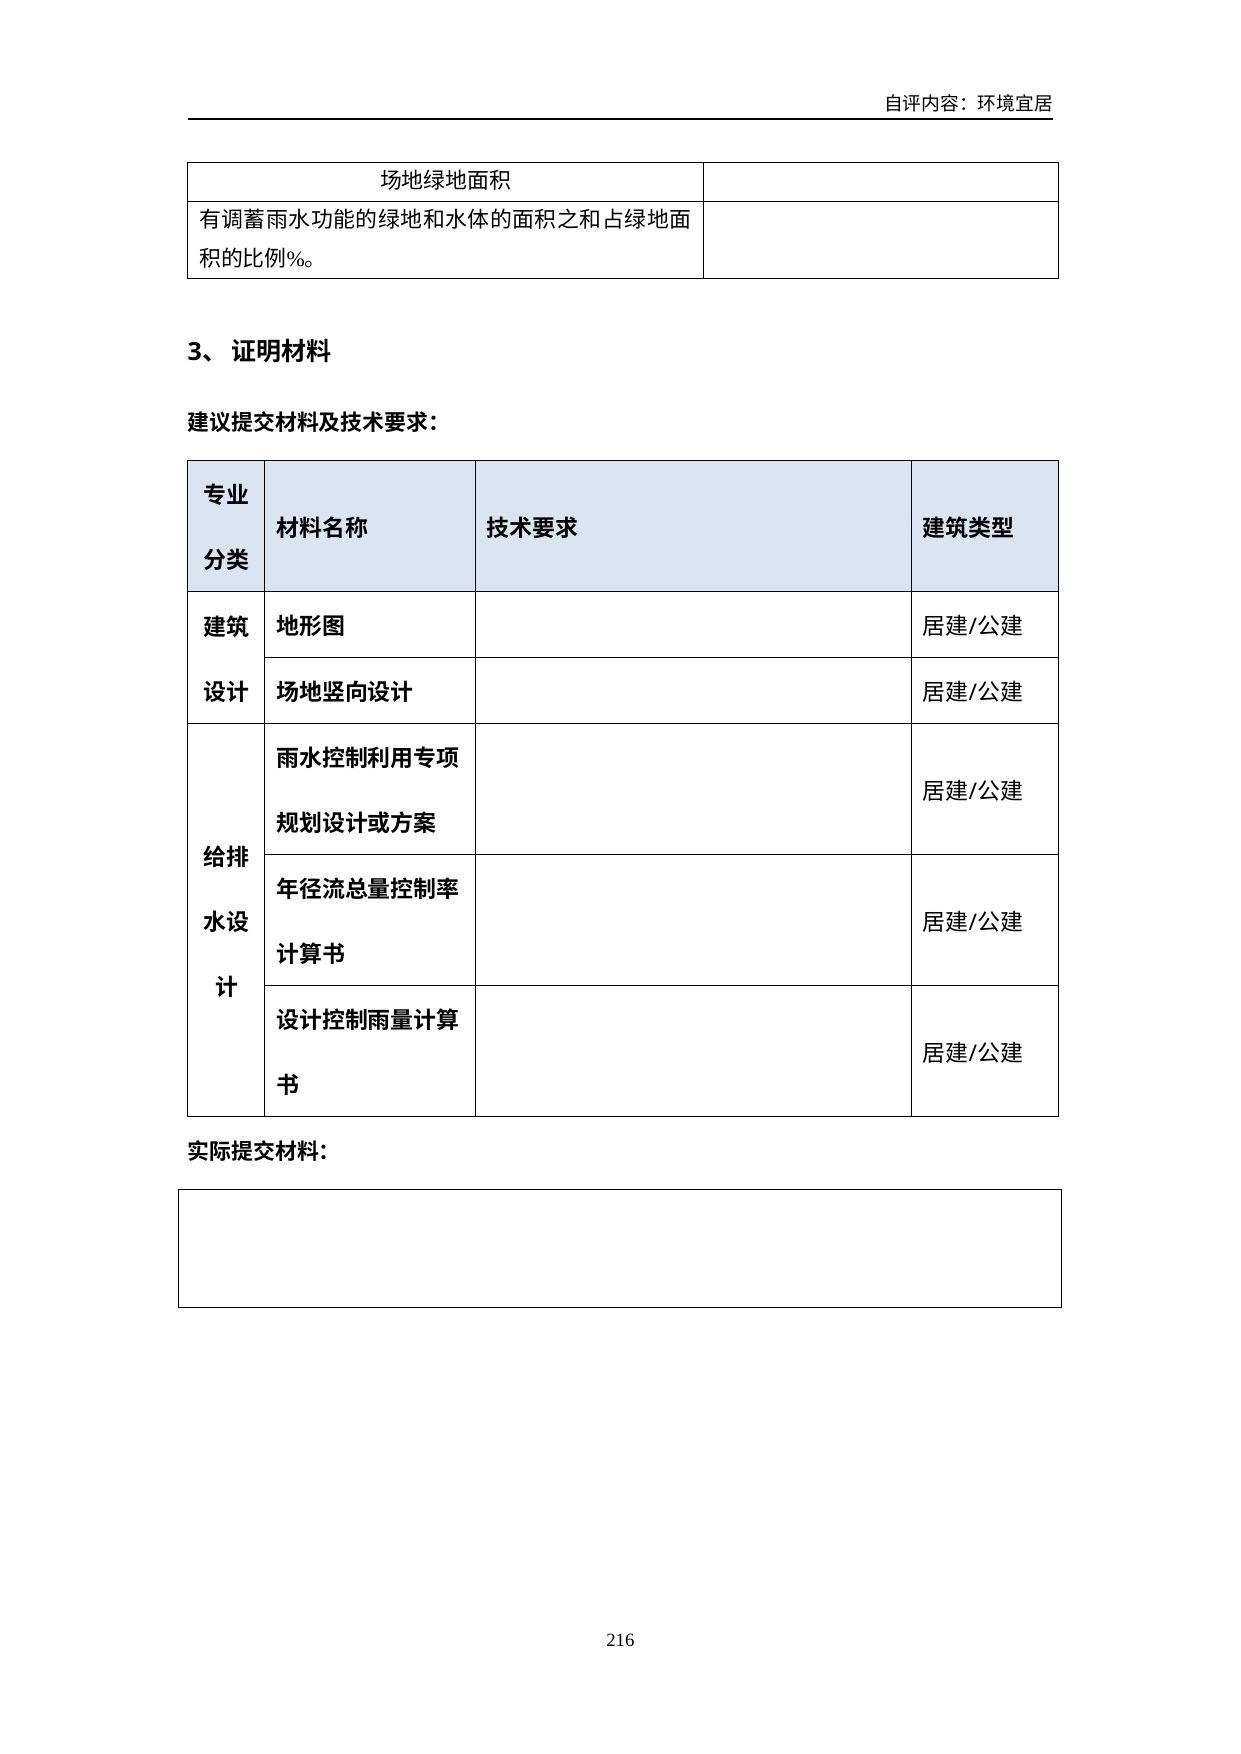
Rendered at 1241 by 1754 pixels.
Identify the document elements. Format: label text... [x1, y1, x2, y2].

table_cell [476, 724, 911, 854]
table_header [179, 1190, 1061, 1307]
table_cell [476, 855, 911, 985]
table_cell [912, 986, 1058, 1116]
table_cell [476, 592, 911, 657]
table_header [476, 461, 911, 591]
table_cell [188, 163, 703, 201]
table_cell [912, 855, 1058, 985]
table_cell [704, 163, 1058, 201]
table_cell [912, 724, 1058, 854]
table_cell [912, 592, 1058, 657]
text 建议提交材料及技术要求： [187, 405, 1053, 437]
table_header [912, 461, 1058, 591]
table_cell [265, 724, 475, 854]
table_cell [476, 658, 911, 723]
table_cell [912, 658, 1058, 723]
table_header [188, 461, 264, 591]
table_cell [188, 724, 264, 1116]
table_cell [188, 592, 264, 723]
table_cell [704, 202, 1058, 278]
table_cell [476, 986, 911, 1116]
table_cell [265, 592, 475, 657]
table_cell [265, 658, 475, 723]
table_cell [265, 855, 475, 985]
text 实际提交材料： [187, 1133, 1053, 1166]
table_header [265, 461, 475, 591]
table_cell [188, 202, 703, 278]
list 证明材料 [187, 317, 1053, 382]
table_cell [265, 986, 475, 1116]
